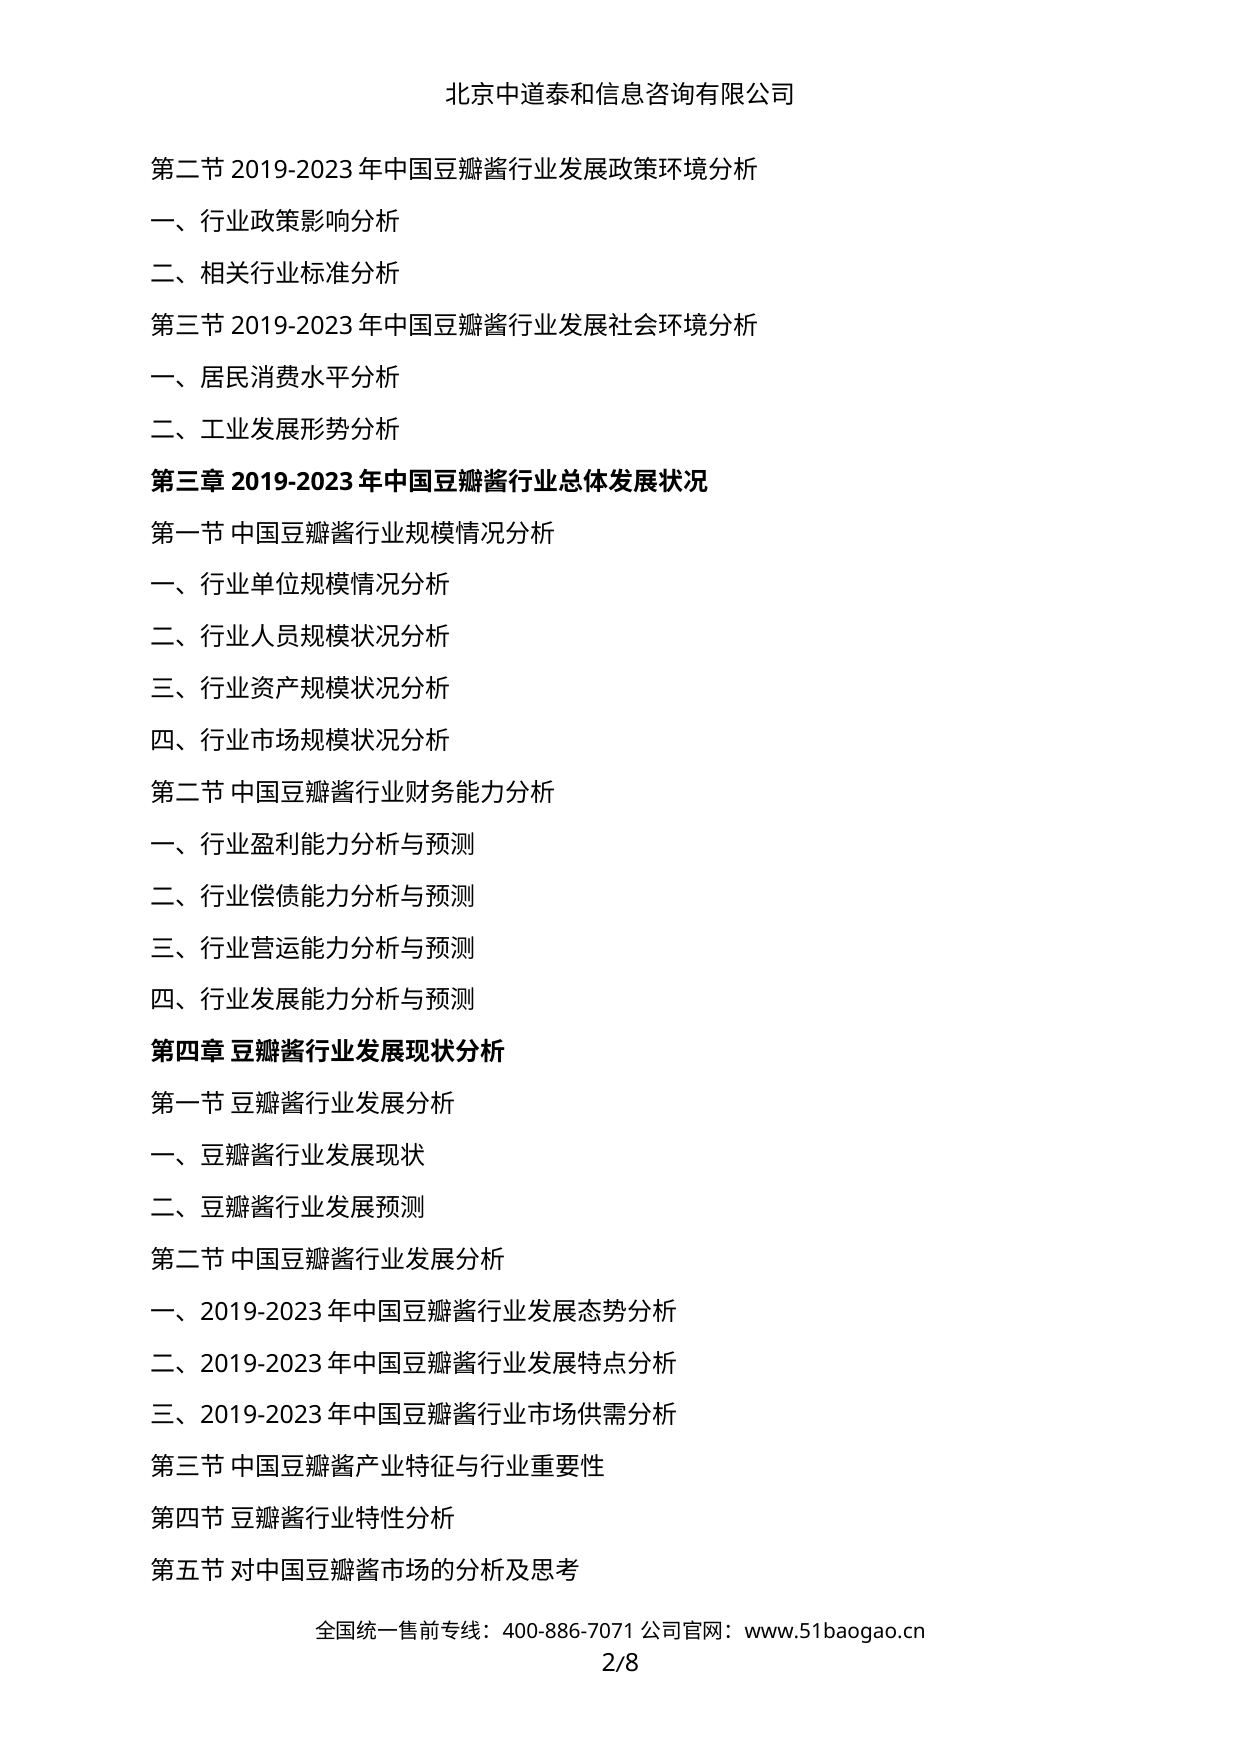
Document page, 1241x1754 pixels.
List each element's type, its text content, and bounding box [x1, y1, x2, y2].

text 一、居民消费水平分析 [150, 357, 1090, 394]
text 二、豆瓣酱行业发展预测 [150, 1187, 1090, 1224]
text 第三节 中国豆瓣酱产业特征与行业重要性 [150, 1447, 1090, 1483]
text 第一节 中国豆瓣酱行业规模情况分析 [150, 513, 1090, 549]
text 二、工业发展形势分析 [150, 409, 1090, 446]
text 第二节 2019-2023年中国豆瓣酱行业发展政策环境分析 [150, 150, 1090, 186]
text 第二节 中国豆瓣酱行业财务能力分析 [150, 772, 1090, 809]
text 二、行业偿债能力分析与预测 [150, 876, 1090, 912]
text 第四节 豆瓣酱行业特性分析 [150, 1499, 1090, 1535]
text 第二节 中国豆瓣酱行业发展分析 [150, 1239, 1090, 1276]
text 一、行业盈利能力分析与预测 [150, 824, 1090, 861]
text 三、2019-2023年中国豆瓣酱行业市场供需分析 [150, 1395, 1090, 1431]
text 四、行业发展能力分析与预测 [150, 980, 1090, 1016]
text 三、行业资产规模状况分析 [150, 669, 1090, 705]
text 一、2019-2023年中国豆瓣酱行业发展态势分析 [150, 1291, 1090, 1327]
text 三、行业营运能力分析与预测 [150, 928, 1090, 964]
text 第三章 2019-2023年中国豆瓣酱行业总体发展状况 [150, 461, 1090, 497]
text 二、行业人员规模状况分析 [150, 617, 1090, 653]
text 第三节 2019-2023年中国豆瓣酱行业发展社会环境分析 [150, 306, 1090, 342]
text 第一节 豆瓣酱行业发展分析 [150, 1084, 1090, 1120]
text 四、行业市场规模状况分析 [150, 721, 1090, 757]
text 一、豆瓣酱行业发展现状 [150, 1136, 1090, 1172]
text 二、2019-2023年中国豆瓣酱行业发展特点分析 [150, 1343, 1090, 1379]
text 二、相关行业标准分析 [150, 254, 1090, 290]
text 第四章 豆瓣酱行业发展现状分析 [150, 1032, 1090, 1068]
text 一、行业政策影响分析 [150, 202, 1090, 238]
text 第五节 对中国豆瓣酱市场的分析及思考 [150, 1551, 1090, 1587]
text 一、行业单位规模情况分析 [150, 565, 1090, 601]
